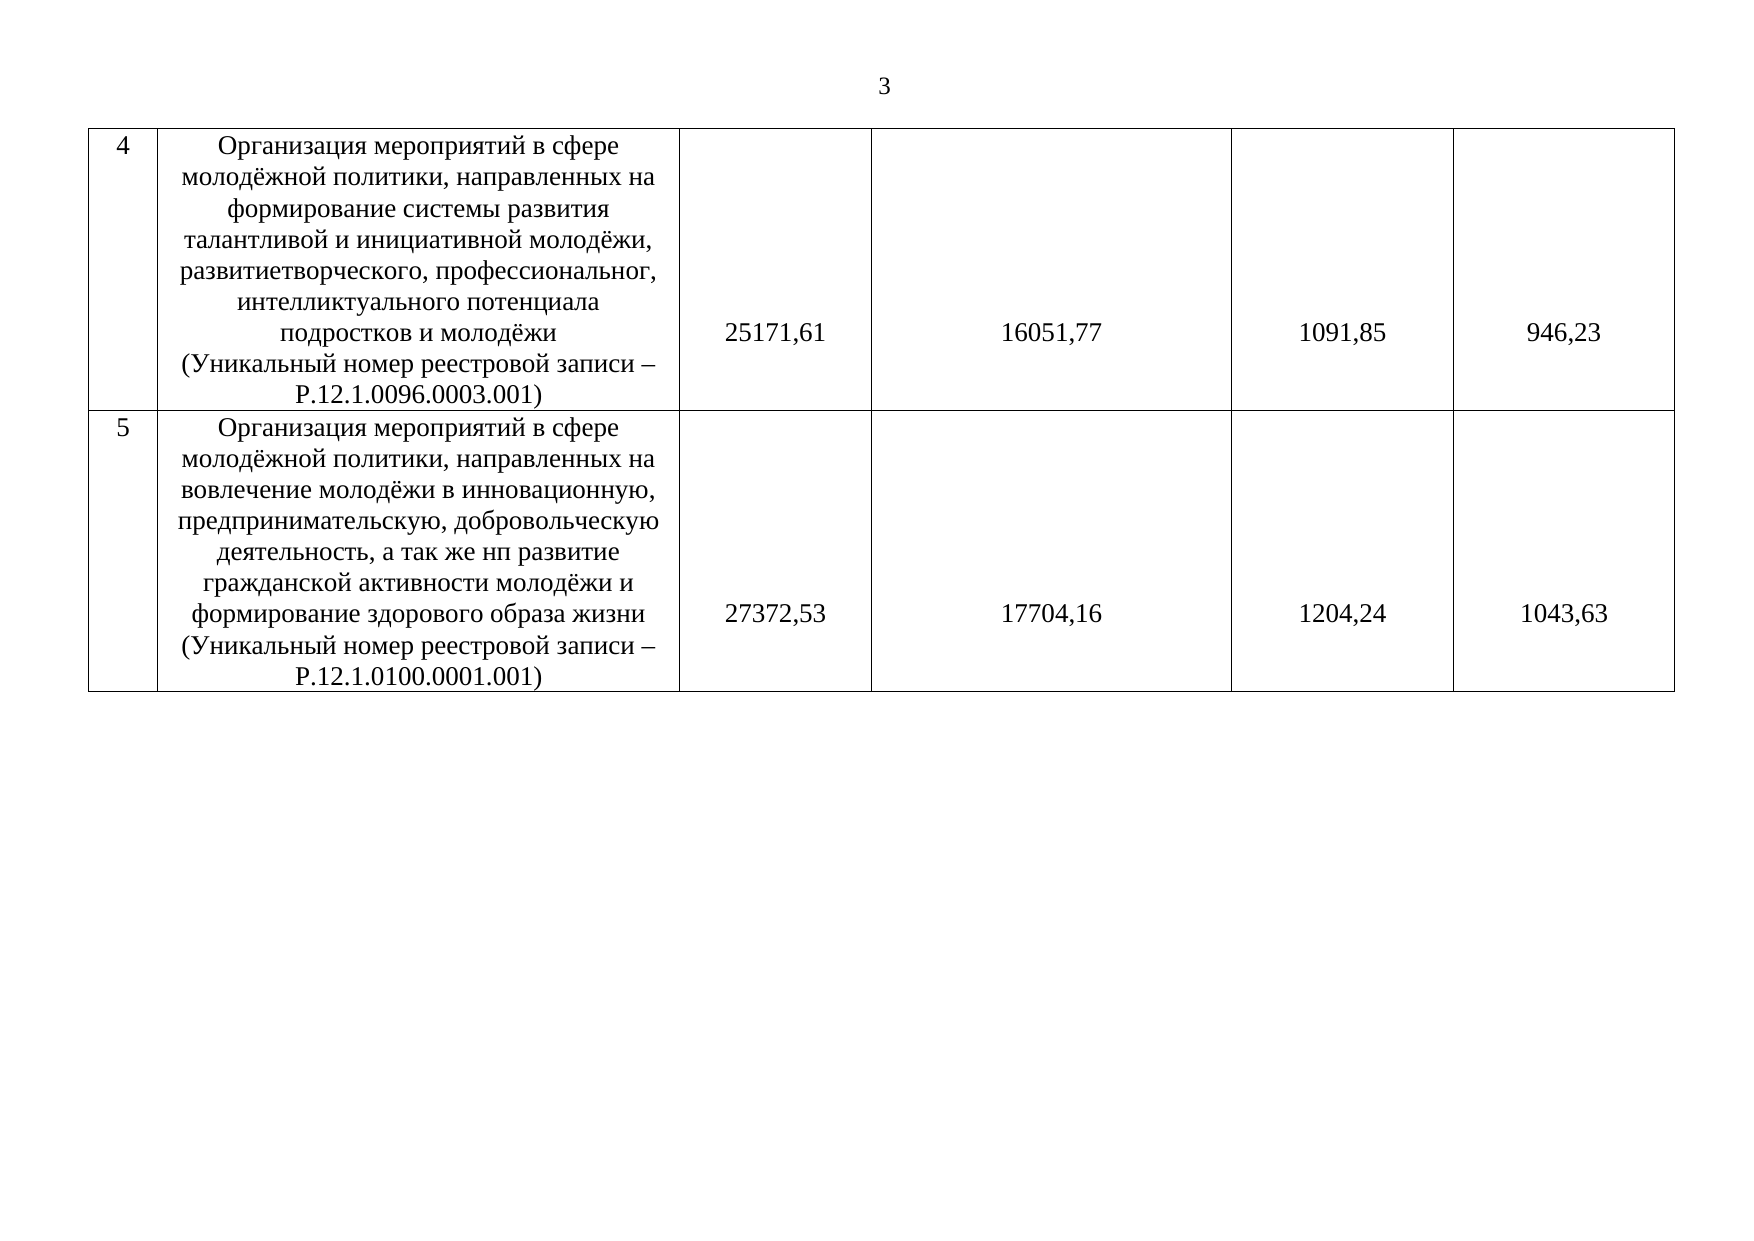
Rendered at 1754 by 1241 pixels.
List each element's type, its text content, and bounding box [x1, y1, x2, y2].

table_cell 1204,24 [1232, 411, 1453, 691]
table_cell Организация мероприятий в сфере молодёжной политики, направленных на формирование системы развития талантливой и инициативной молодёжи, развитиетворческого, профессиональног, интелликтуального потенциала подростков и молодёжи (Уникальный номер реестровой записи –Р.12.1.0096.0003.001) [158, 129, 679, 410]
table_cell 1091,85 [1232, 129, 1453, 410]
table_cell 5 [89, 411, 157, 691]
table_cell 27372,53 [680, 411, 871, 691]
table_cell 4 [89, 129, 157, 410]
table_cell Организация мероприятий в сфере молодёжной политики, направленных на вовлечение молодёжи в инновационную, предпринимательскую, добровольческую деятельность, а так же нп развитие гражданской активности молодёжи и формирование здорового образа жизни (Уникальный номер реестровой записи –Р.12.1.0100.0001.001) [158, 411, 679, 691]
table_cell 17704,16 [872, 411, 1231, 691]
table_cell 946,23 [1454, 129, 1674, 410]
table_cell 25171,61 [680, 129, 871, 410]
table_cell 16051,77 [872, 129, 1231, 410]
table_cell 1043,63 [1454, 411, 1674, 691]
